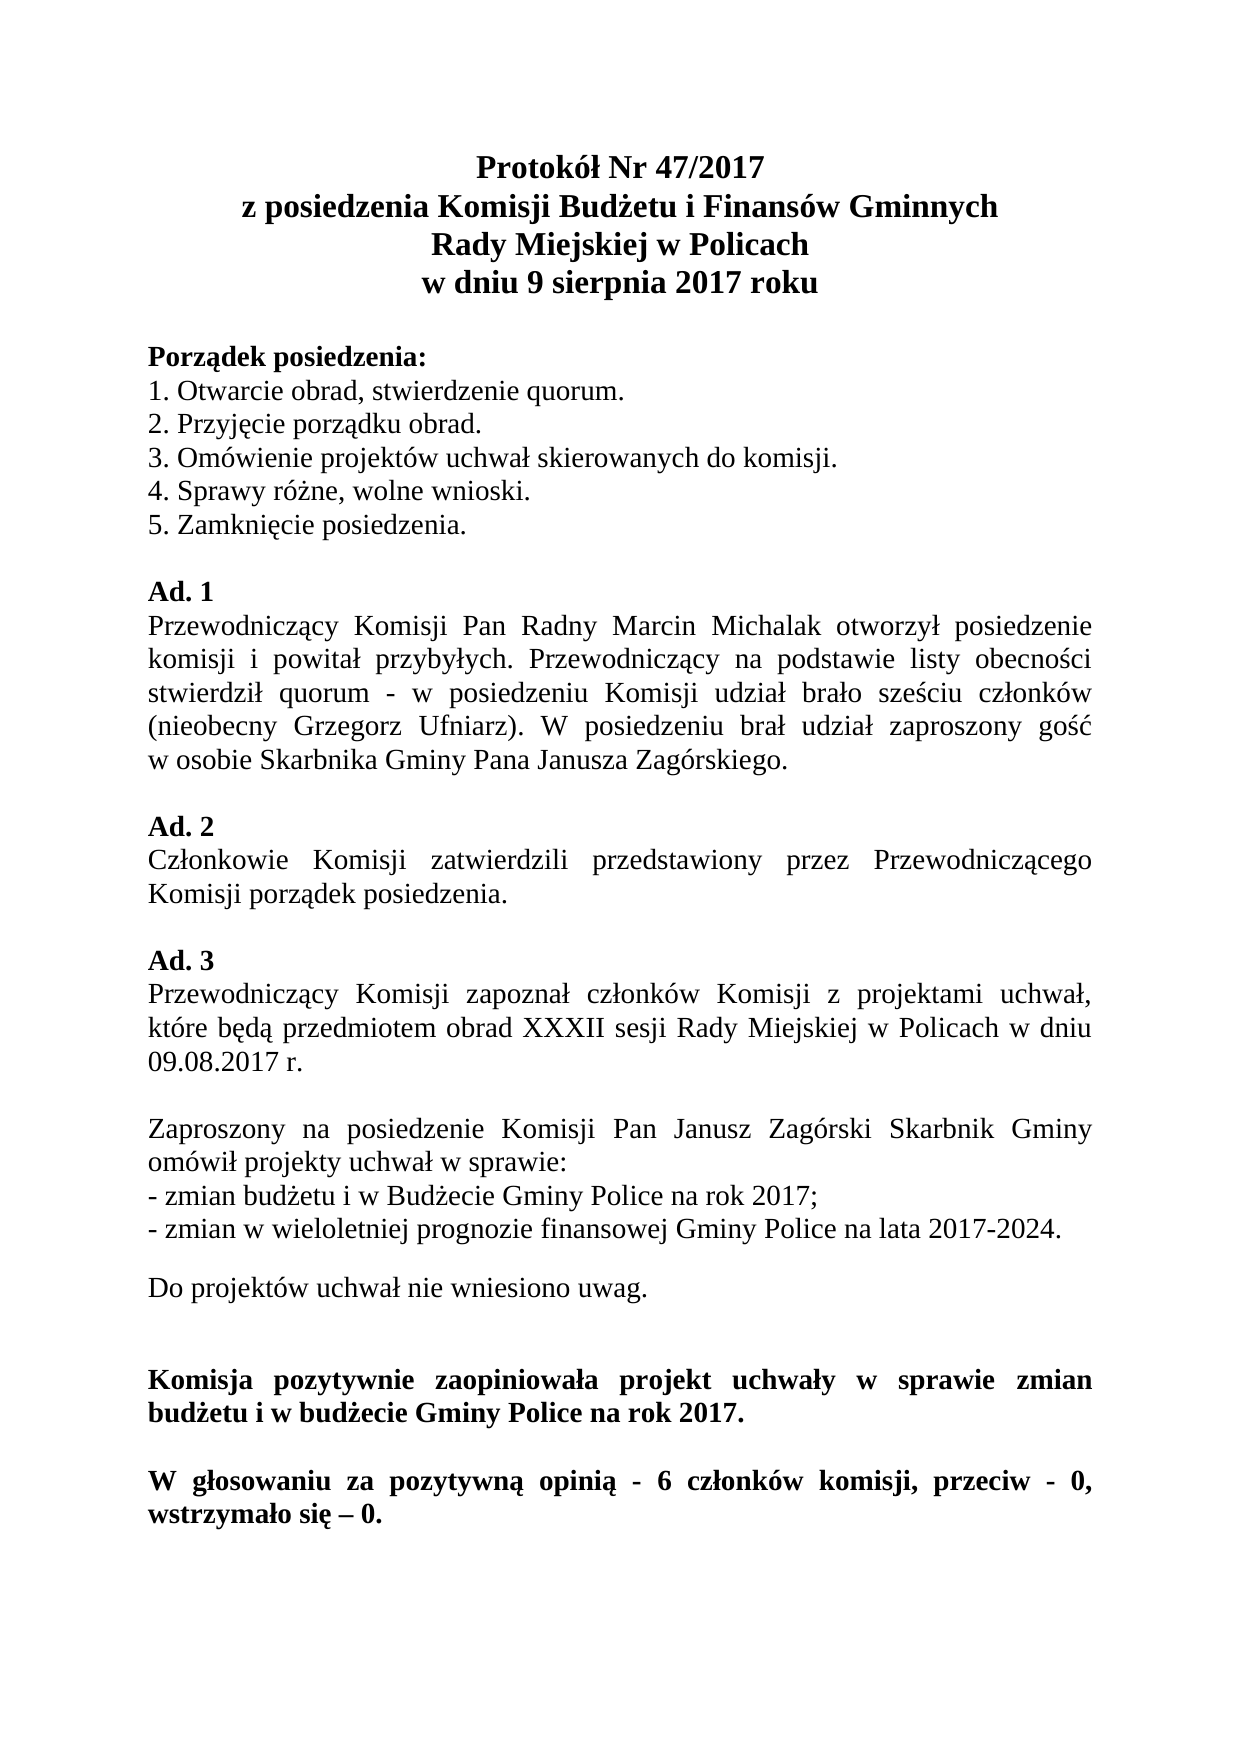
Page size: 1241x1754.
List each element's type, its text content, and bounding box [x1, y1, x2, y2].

text 1. Otwarcie obrad, stwierdzenie quorum. [148, 373, 1093, 406]
title Protokół Nr 47/2017 [148, 148, 1093, 186]
text - zmian w wieloletniej prognozie finansowej Gminy Police na lata 2017-2024. [148, 1211, 1093, 1245]
text Przewodniczący Komisji Pan Radny Marcin Michalak otworzył posiedzenie komisji i powitał przybyłych. Przewodniczący na podstawie listy obecności stwierdził quorum - w posiedzeniu Komisji udział brało sześciu członków (nieobecny Grzegorz Ufniarz). W posiedzeniu brał udział zaproszony gość w osobie Skarbnika Gminy Pana Janusza Zagórskiego. [148, 608, 1093, 775]
text 2. Przyjęcie porządku obrad. [148, 406, 1093, 440]
text Do projektów uchwał nie wniesiono uwag. [148, 1270, 1093, 1303]
text Ad. 2 [148, 809, 1093, 842]
text z posiedzenia Komisji Budżetu i Finansów Gminnych [148, 186, 1093, 224]
text 5. Zamknięcie posiedzenia. [148, 507, 1093, 541]
text Ad. 3 [148, 943, 1093, 977]
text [148, 1463, 1093, 1530]
text 4. Sprawy różne, wolne wnioski. [148, 473, 1093, 507]
text Porządek posiedzenia: [148, 339, 1093, 373]
text w dniu 9 sierpnia 2017 roku [148, 263, 1093, 301]
text Członkowie Komisji zatwierdzili przedstawiony przez Przewodniczącego Komisji porządek posiedzenia. [148, 842, 1093, 909]
text - zmian budżetu i w Budżecie Gminy Police na rok 2017; [148, 1178, 1093, 1211]
text Zaproszony na posiedzenie Komisji Pan Janusz Zagórski Skarbnik Gminy omówił projekty uchwał w sprawie: [148, 1111, 1093, 1178]
text Komisja pozytywnie zaopiniowała projekt uchwały w sprawie zmian budżetu i w budżecie Gminy Police na rok 2017. [148, 1362, 1093, 1429]
subtitle Ad. 1 [148, 574, 1093, 608]
text Rady Miejskiej w Policach [148, 224, 1093, 263]
text Przewodniczący Komisji zapoznał członków Komisji z projektami uchwał, które będą przedmiotem obrad XXXII sesji Rady Miejskiej w Policach w dniu 09.08.2017 r. [148, 977, 1093, 1077]
text 3. Omówienie projektów uchwał skierowanych do komisji. [148, 440, 1093, 473]
